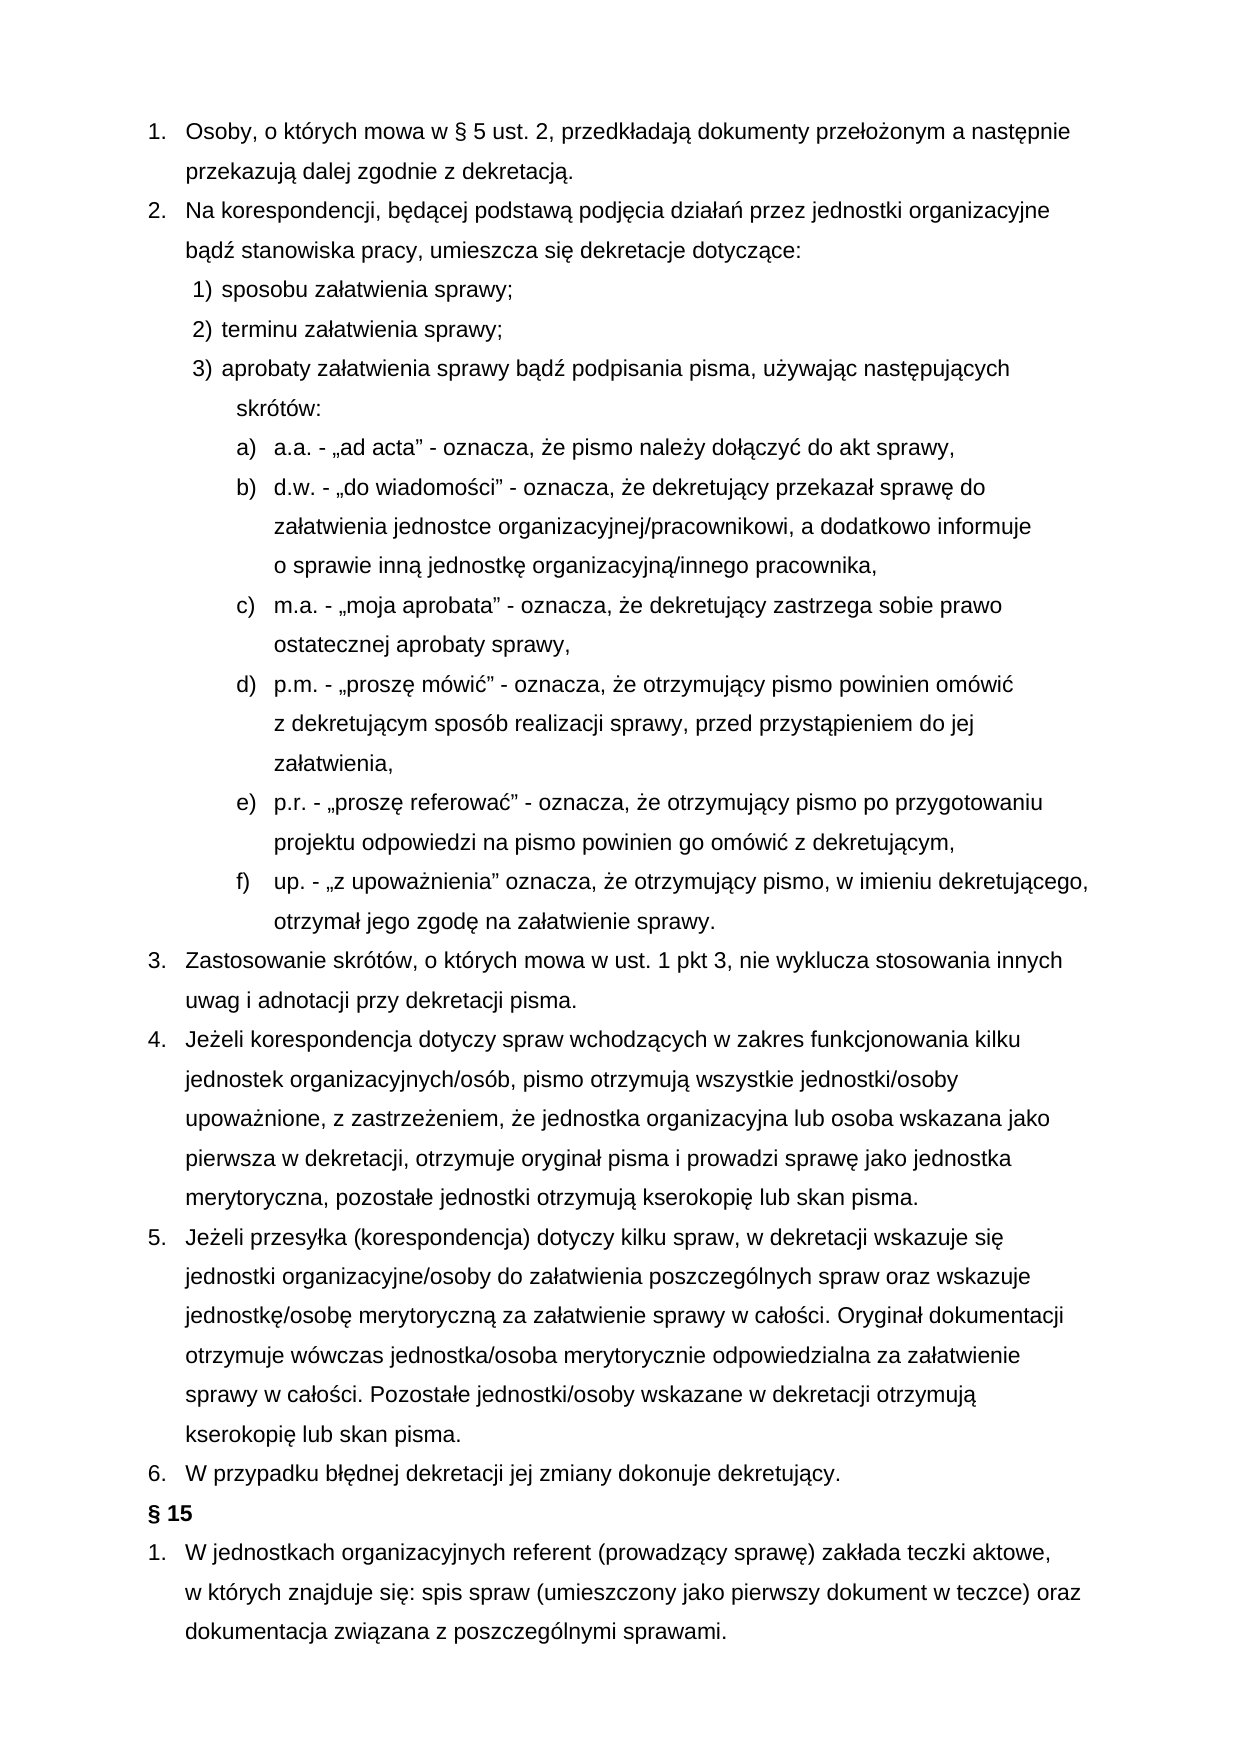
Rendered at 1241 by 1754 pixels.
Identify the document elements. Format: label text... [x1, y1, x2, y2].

list terminu załatwienia sprawy; [192, 316, 1093, 342]
list Osoby, o których mowa w § 5 ust. 2, przedkładają dokumenty przełożonym a następnie przekazują dalej zgodnie z dekretacją. [148, 118, 1093, 184]
list p.m. - „proszę mówić” - oznacza, że otrzymujący pismo powinien omówić z dekretującym sposób realizacji sprawy, przed przystąpieniem do jej załatwienia, [236, 671, 1093, 776]
list W jednostkach organizacyjnych referent (prowadzący sprawę) zakłada teczki aktowe, w których znajduje się: spis spraw (umieszczony jako pierwszy dokument w teczce) oraz dokumentacja związana z poszczególnymi sprawami. [148, 1539, 1093, 1645]
list Zastosowanie skrótów, o których mowa w ust. 1 pkt 3, nie wyklucza stosowania innych uwag i adnotacji przy dekretacji pisma. [148, 947, 1093, 1013]
list aprobaty załatwienia sprawy bądź podpisania pisma, używając następujących skrótów: [192, 355, 1093, 421]
list d.w. - „do wiadomości” - oznacza, że dekretujący przekazał sprawę do załatwienia jednostce organizacyjnej/pracownikowi, a dodatkowo informuje o sprawie inną jednostkę organizacyjną/innego pracownika, [236, 473, 1093, 579]
text § 15 [148, 1500, 1093, 1526]
list Na korespondencji, będącej podstawą podjęcia działań przez jednostki organizacyjne bądź stanowiska pracy, umieszcza się dekretacje dotyczące: [148, 197, 1093, 263]
list Jeżeli korespondencja dotyczy spraw wchodzących w zakres funkcjonowania kilku jednostek organizacyjnych/osób, pismo otrzymują wszystkie jednostki/osoby upoważnione, z zastrzeżeniem, że jednostka organizacyjna lub osoba wskazana jako pierwsza w dekretacji, otrzymuje oryginał pisma i prowadzi sprawę jako jednostka merytoryczna, pozostałe jednostki otrzymują kserokopię lub skan pisma. [148, 1026, 1093, 1210]
list W przypadku błędnej dekretacji jej zmiany dokonuje dekretujący. [148, 1460, 1093, 1487]
list p.r. - „proszę referować” - oznacza, że otrzymujący pismo po przygotowaniu projektu odpowiedzi na pismo powinien go omówić z dekretującym, [236, 789, 1093, 855]
list sposobu załatwienia sprawy; [192, 276, 1093, 302]
list m.a. - „moja aprobata” - oznacza, że dekretujący zastrzega sobie prawo ostatecznej aprobaty sprawy, [236, 592, 1093, 658]
list a.a. - „ad acta” - oznacza, że pismo należy dołączyć do akt sprawy, [236, 434, 1093, 460]
list up. - „z upoważnienia” oznacza, że otrzymujący pismo, w imieniu dekretującego, otrzymał jego zgodę na załatwienie sprawy. [236, 868, 1093, 934]
list Jeżeli przesyłka (korespondencja) dotyczy kilku spraw, w dekretacji wskazuje się jednostki organizacyjne/osoby do załatwienia poszczególnych spraw oraz wskazuje jednostkę/osobę merytoryczną za załatwienie sprawy w całości. Oryginał dokumentacji otrzymuje wówczas jednostka/osoba merytorycznie odpowiedzialna za załatwienie sprawy w całości. Pozostałe jednostki/osoby wskazane w dekretacji otrzymują kserokopię lub skan pisma. [148, 1223, 1093, 1447]
